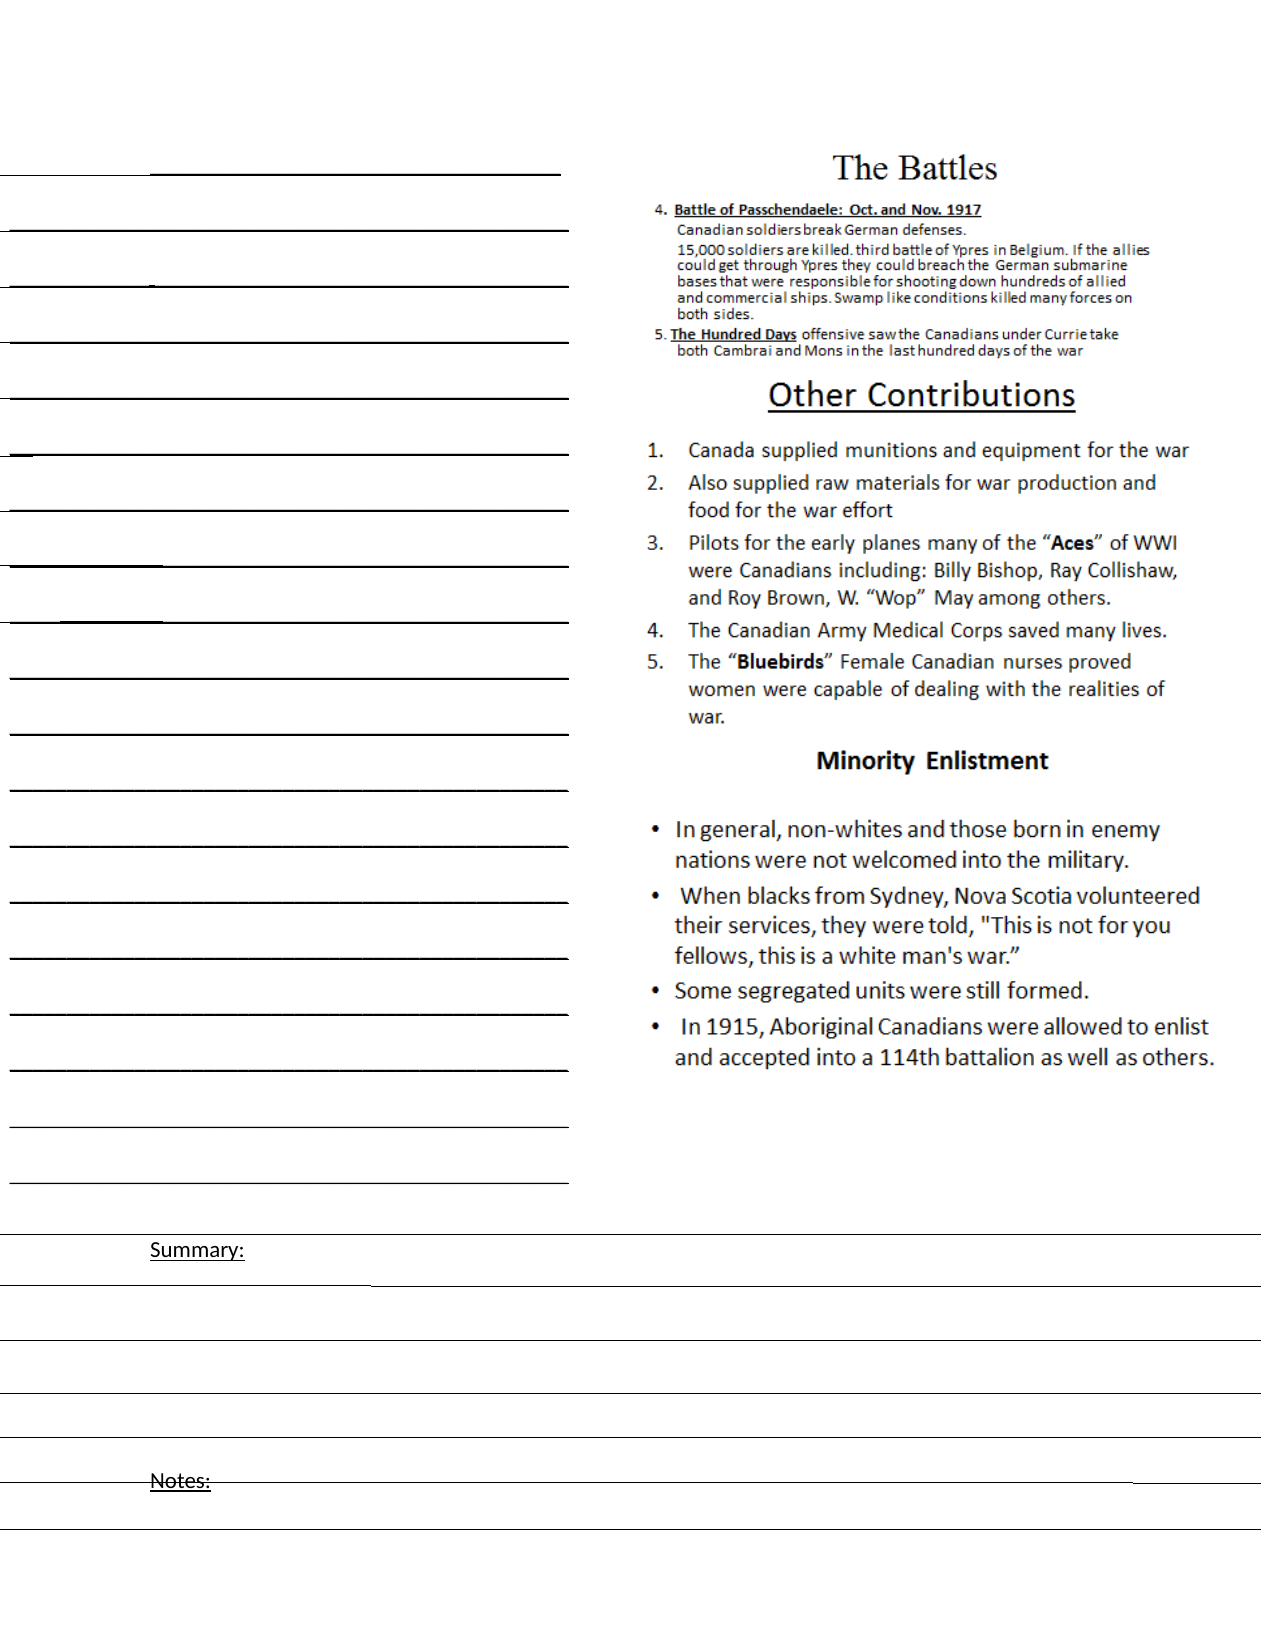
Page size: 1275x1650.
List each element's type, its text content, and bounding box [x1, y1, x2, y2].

picture [646, 747, 1253, 1075]
text Notes: [9, 1466, 572, 1482]
text Summary: [9, 1236, 572, 1264]
picture [646, 380, 1235, 728]
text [9, 150, 572, 1187]
picture [646, 150, 1222, 360]
